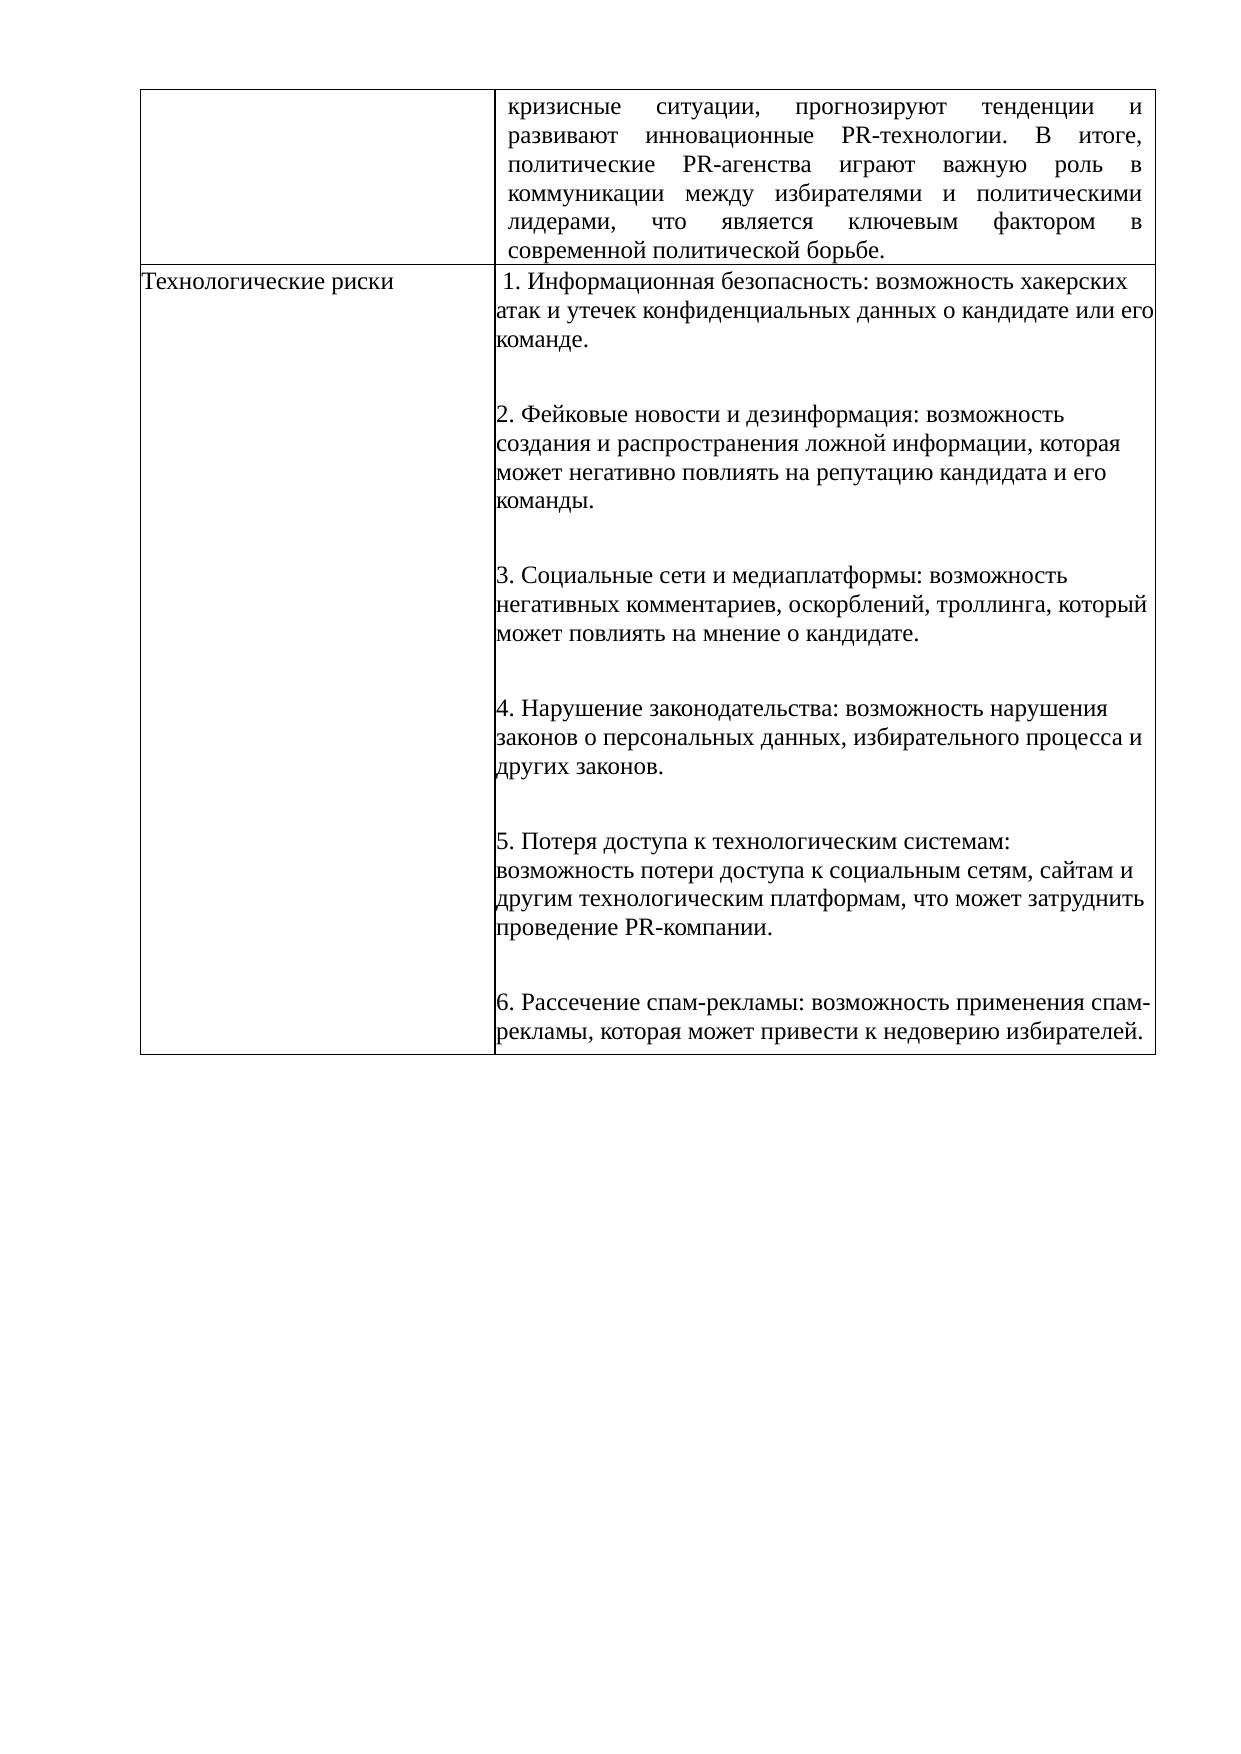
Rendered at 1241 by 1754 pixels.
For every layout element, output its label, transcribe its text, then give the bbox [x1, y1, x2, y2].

table_cell 1. Информационная безопасность: возможность хакерских атак и утечек конфиденциальных данных о кандидате или его команде. 2. Фейковые новости и дезинформация: возможность создания и распространения ложной информации, которая может негативно повлиять на репутацию кандидата и его команды. 3. Социальные сети и медиаплатформы: возможность негативных комментариев, оскорблений, троллинга, который может повлиять на мнение о кандидате. 4. Нарушение законодательства: возможность нарушения законов о персональных данных, избирательного процесса и других законов. 5. Потеря доступа к технологическим системам: возможность потери доступа к социальным сетям, сайтам и другим технологическим платформам, что может затруднить проведение PR-компании. 6. Рассечение спам-рекламы: возможность применения спам-рекламы, которая может привести к недоверию избирателей. [496, 265, 1155, 1054]
table_cell Технологические риски [141, 265, 494, 1054]
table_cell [141, 90, 494, 264]
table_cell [496, 90, 1155, 264]
